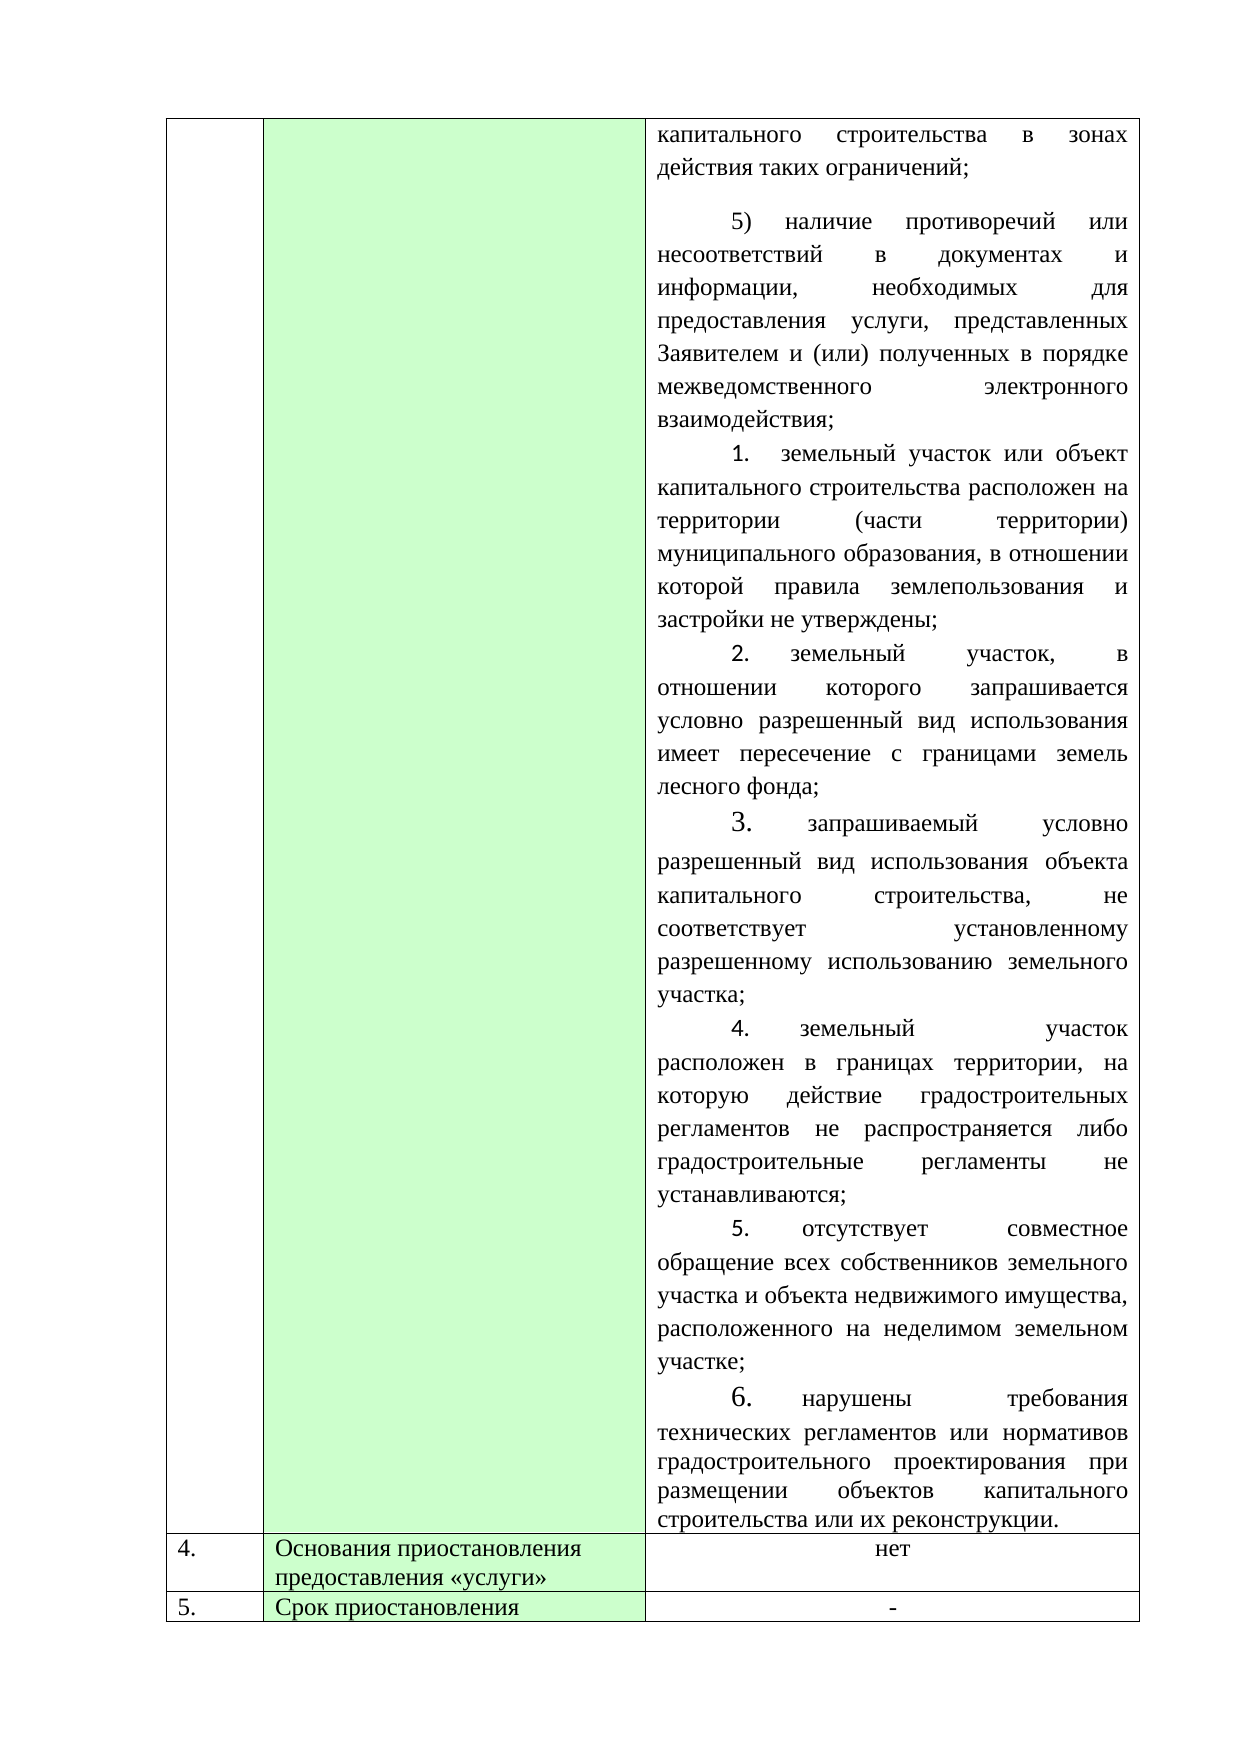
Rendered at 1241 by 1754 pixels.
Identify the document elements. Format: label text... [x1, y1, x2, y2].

table_cell [167, 1534, 263, 1591]
table_cell [167, 119, 263, 1532]
table_cell - [646, 1592, 1139, 1621]
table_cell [646, 119, 1139, 1532]
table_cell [264, 119, 645, 1532]
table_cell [264, 1592, 645, 1621]
table_cell [167, 1592, 263, 1621]
table_cell Основания приостановления предоставления «услуги» [264, 1534, 645, 1591]
table_cell нет [646, 1534, 1139, 1591]
